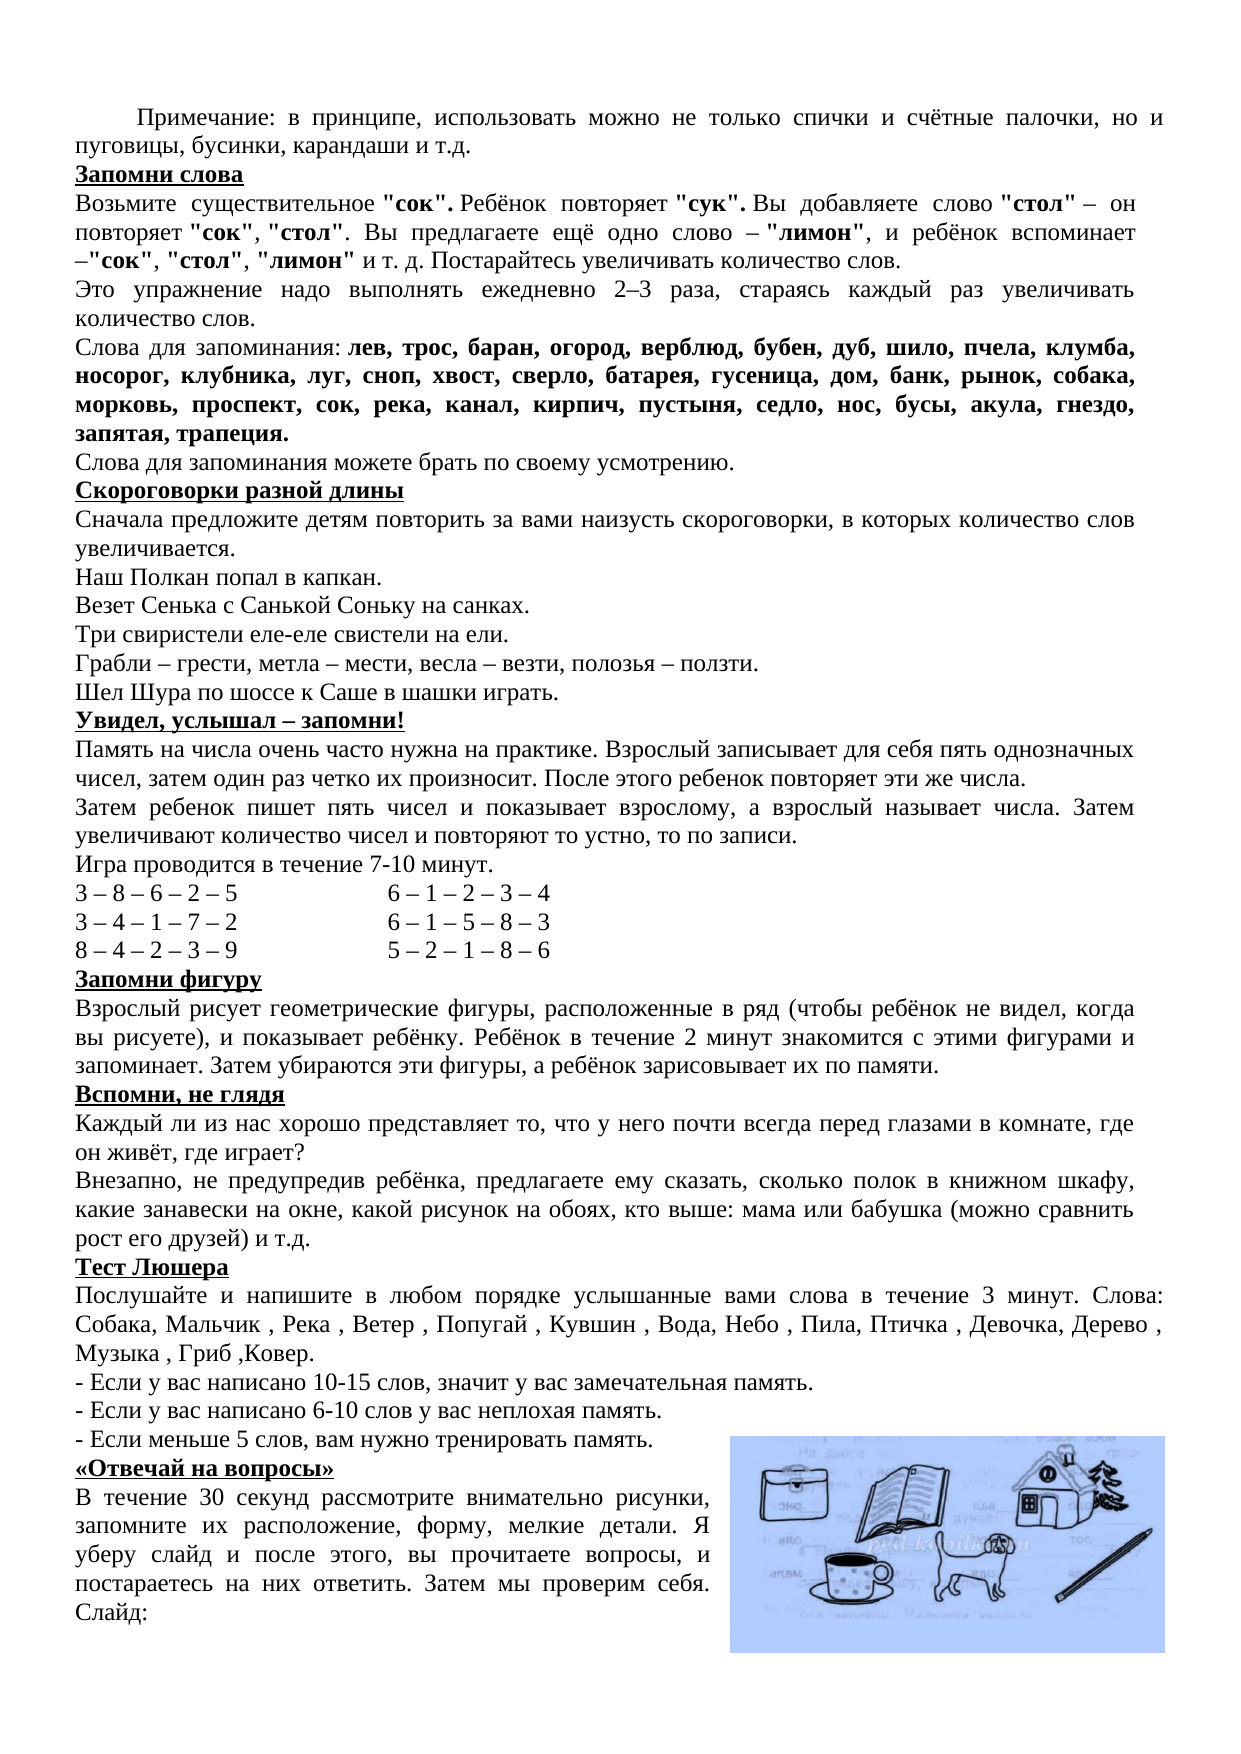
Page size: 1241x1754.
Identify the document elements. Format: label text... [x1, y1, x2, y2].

text Грабли – грести, метла – мести, весла – везти, полозья – ползти. [75, 648, 1136, 677]
text Послушайте и напишите в любом порядке услышанные вами слова в течение 3 минут. Слова: Собака, Мальчик , Река , Ветер , Попугай , Кувшин , Вода, Небо , Пила, Птичка , Девочка, Дерево , Музыка , Гриб ,Ковер. [75, 1281, 1165, 1367]
text 8 – 4 – 2 – 3 – 9 5 – 2 – 1 – 8 – 6 [75, 936, 1136, 964]
text 3 – 4 – 1 – 7 – 2 6 – 1 – 5 – 8 – 3 [75, 907, 1136, 936]
text Три свиристели еле-еле свистели на ели. [75, 619, 1136, 648]
text Сначала предложите детям повторить за вами наизусть скороговорки, в которых количество слов увеличивается. [75, 504, 1136, 562]
text В течение 30 секунд рассмотрите внимательно рисунки, запомните их расположение, форму, мелкие детали. Я уберу слайд и после этого, вы прочитаете вопросы, и постараетесь на них ответить. Затем мы проверим себя. Слайд: [75, 1482, 729, 1626]
text Слова для запоминания можете брать по своему усмотрению. [75, 447, 1136, 476]
text - Если меньше 5 слов, вам нужно тренировать память. [75, 1424, 1165, 1453]
text Скороговорки разной длины [75, 476, 1136, 504]
text Шел Шура по шоссе к Саше в шашки играть. [75, 677, 1136, 706]
text - Если у вас написано 6-10 слов у вас неплохая память. [75, 1396, 1165, 1424]
text Память на числа очень часто нужна на практике. Взрослый записывает для себя пять однозначных чисел, затем один раз четко их произносит. После этого ребенок повторяет эти же числа. [75, 734, 1136, 792]
text Примечание: в принципе, использовать можно не только спички и счётные палочки, но и пуговицы, бусинки, карандаши и т.д. [75, 102, 1165, 159]
text Это упражнение надо выполнять ежедневно 2–3 раза, стараясь каждый раз увеличивать количество слов. [75, 274, 1136, 332]
text Слова для запоминания: лев, трос, баран, огород, верблюд, бубен, дуб, шило, пчела, клумба, носорог, клубника, луг, сноп, хвост, сверло, батарея, гусеница, дом, банк, рынок, собака, морковь, проспект, сок, река, канал, кирпич, пустыня, седло, нос, бусы, акула, гнездо, запятая, трапеция. [75, 332, 1136, 447]
text Наш Полкан попал в капкан. [75, 562, 1136, 591]
text Возьмите существительное "сок". Ребёнок повторяет "сук". Вы добавляете слово "стол" – он повторяет "сок", "стол". Вы предлагаете ещё одно слово – "лимон", и ребёнок вспоминает –"сок", "стол", "лимон" и т. д. Постарайтесь увеличивать количество слов. [75, 188, 1136, 274]
text - Если у вас написано 10-15 слов, значит у вас замечательная память. [75, 1367, 1165, 1396]
text Вспомни, не глядя [75, 1079, 1136, 1108]
text Везет Сенька с Санькой Соньку на санках. [75, 591, 1136, 619]
text Каждый ли из нас хорошо представляет то, что у него почти всегда перед глазами в комнате, где он живёт, где играет? [75, 1108, 1136, 1166]
text Запомни фигуру [75, 964, 1136, 993]
text Игра проводится в течение 7-10 минут. [75, 849, 1136, 878]
text Внезапно, не предупредив ребёнка, предлагаете ему сказать, сколько полок в книжном шкафу, какие занавески на окне, какой рисунок на обоях, кто выше: мама или бабушка (можно сравнить рост его друзей) и т.д. [75, 1166, 1136, 1252]
text «Отвечай на вопросы» [75, 1453, 729, 1482]
picture [729, 1436, 1166, 1653]
text Запомни слова [75, 159, 1136, 188]
text Увидел, услышал – запомни! [75, 706, 1136, 734]
text Взрослый рисует геометрические фигуры, расположенные в ряд (чтобы ребёнок не видел, когда вы рисуете), и показывает ребёнку. Ребёнок в течение 2 минут знакомится с этими фигурами и запоминает. Затем убираются эти фигуры, а ребёнок зарисовывает их по памяти. [75, 993, 1136, 1079]
text Тест Люшера [75, 1252, 1165, 1281]
text Затем ребенок пишет пять чисел и показывает взрослому, а взрослый называет числа. Затем увеличивают количество чисел и повторяют то устно, то по записи. [75, 792, 1136, 849]
text 3 – 8 – 6 – 2 – 5 6 – 1 – 2 – 3 – 4 [75, 878, 1136, 907]
